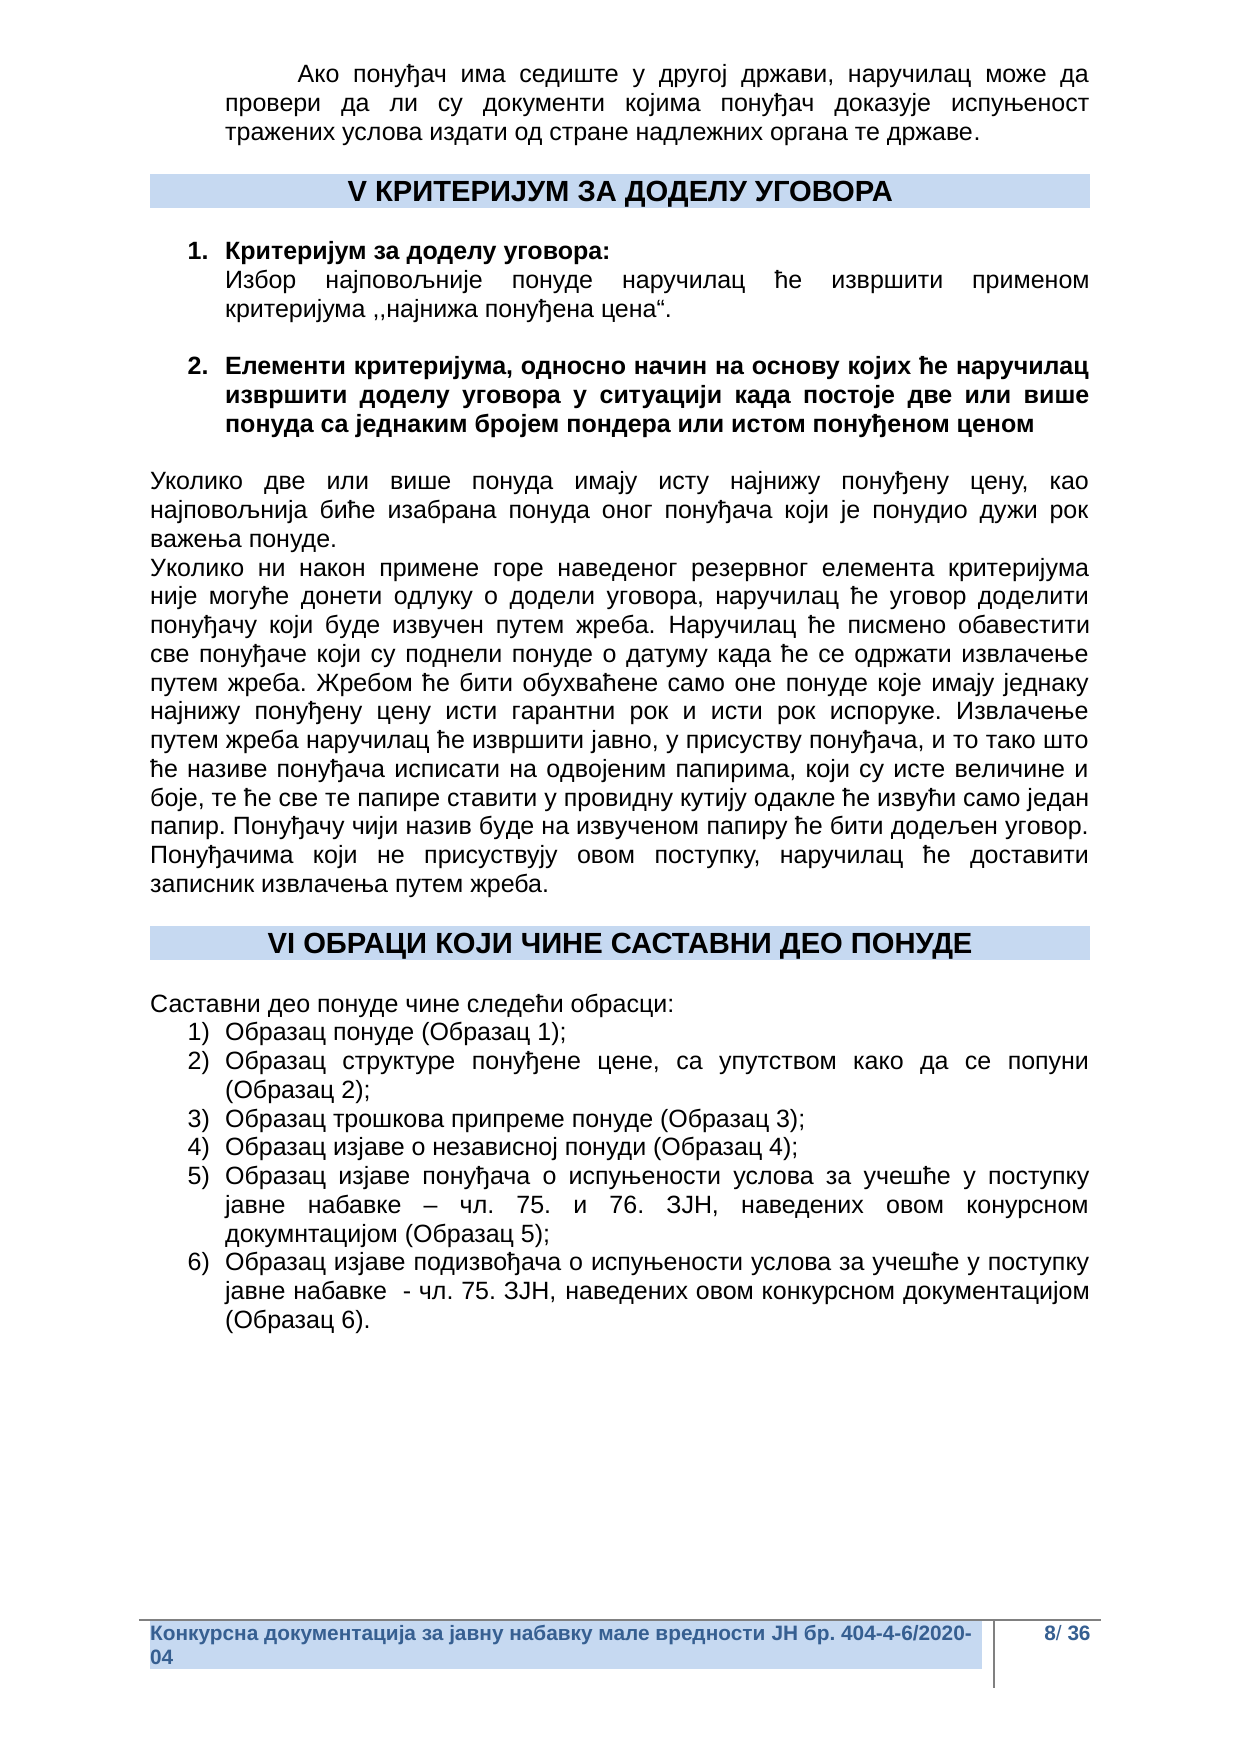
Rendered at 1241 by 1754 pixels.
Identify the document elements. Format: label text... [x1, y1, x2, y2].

text Избор најповољније понуде наручилац ће извршити применом критеријума ,,најнижа понуђена цена“. [225, 265, 1090, 323]
list Образац изјаве понуђача о испуњености услова за учешће у поступку јавне набавке – чл. 75. и 76. ЗЈН, наведених овом конурсном докумнтацијом (Образац 5); [187, 1161, 1090, 1247]
list Елементи критеријума, односно начин на основу којих ће наручилац извршити доделу уговора у ситуацији када постоје две или више понуда са једнаким бројем пондера или истом понуђеном ценом [187, 351, 1090, 438]
list V КРИТЕРИЈУМ ЗА ДОДЕЛУ УГОВОРА [150, 174, 1090, 208]
list Образац понуде (Образац 1); [187, 1017, 1090, 1046]
text Уколико ни након примене горе наведеног резервног елемента критеријума није могуће донети одлуку о додели уговора, наручилац ће уговор доделити понуђачу који буде извучен путем жреба. Наручилац ће писмено обавестити све понуђаче који су поднели понуде о датуму када ће се одржати извлачење путем жреба. Жребом ће бити обухваћене само оне понуде које имају једнаку најнижу понуђену цену исти гарантни рок и исти рок испоруке. Извлачење путем жреба наручилац ће извршити јавно, у присуству понуђача, и то тако што ће називе понуђача исписати на одвојеним папирима, који су исте величине и боје, те ће све те папире ставити у провидну кутију одакле ће извући само један папир. Понуђачу чији назив буде на извученом папиру ће бити додељен уговор. Понуђачима који не присуствују овом поступку, наручилац ће доставити записник извлачења путем жреба. [150, 553, 1090, 898]
list VI ОБРАЦИ КОЈИ ЧИНЕ САСТАВНИ ДЕО ПОНУДЕ [150, 926, 1090, 960]
list Образац трошкова припреме понуде (Образац 3); [187, 1104, 1090, 1132]
list Ако понуђач има седиште у другој држави, наручилац може да провери да ли су документи којима понуђач доказује испуњеност тражених услова издати од стране надлежних органа те државе. [225, 59, 1090, 145]
list Саставни део понуде чине следећи обрасци: [150, 989, 1090, 1017]
list Образац структуре понуђене цене, са упутством како да се попуни (Образац 2); [187, 1046, 1090, 1104]
list Образац изјаве о независној понуди (Образац 4); [187, 1132, 1090, 1161]
text Уколико две или више понуда имају исту најнижу понуђену цену, као најповољнија биће изабрана понуда оног понуђача који је понудио дужи рок важења понуде. [150, 466, 1090, 553]
list Образац изјаве подизвођача о испуњености услова за учешће у поступку јавне набавке - чл. 75. ЗЈН, наведених овом конкурсном документацијом (Образац 6). [187, 1247, 1090, 1334]
list Критеријум за доделу уговора: [187, 236, 1090, 265]
